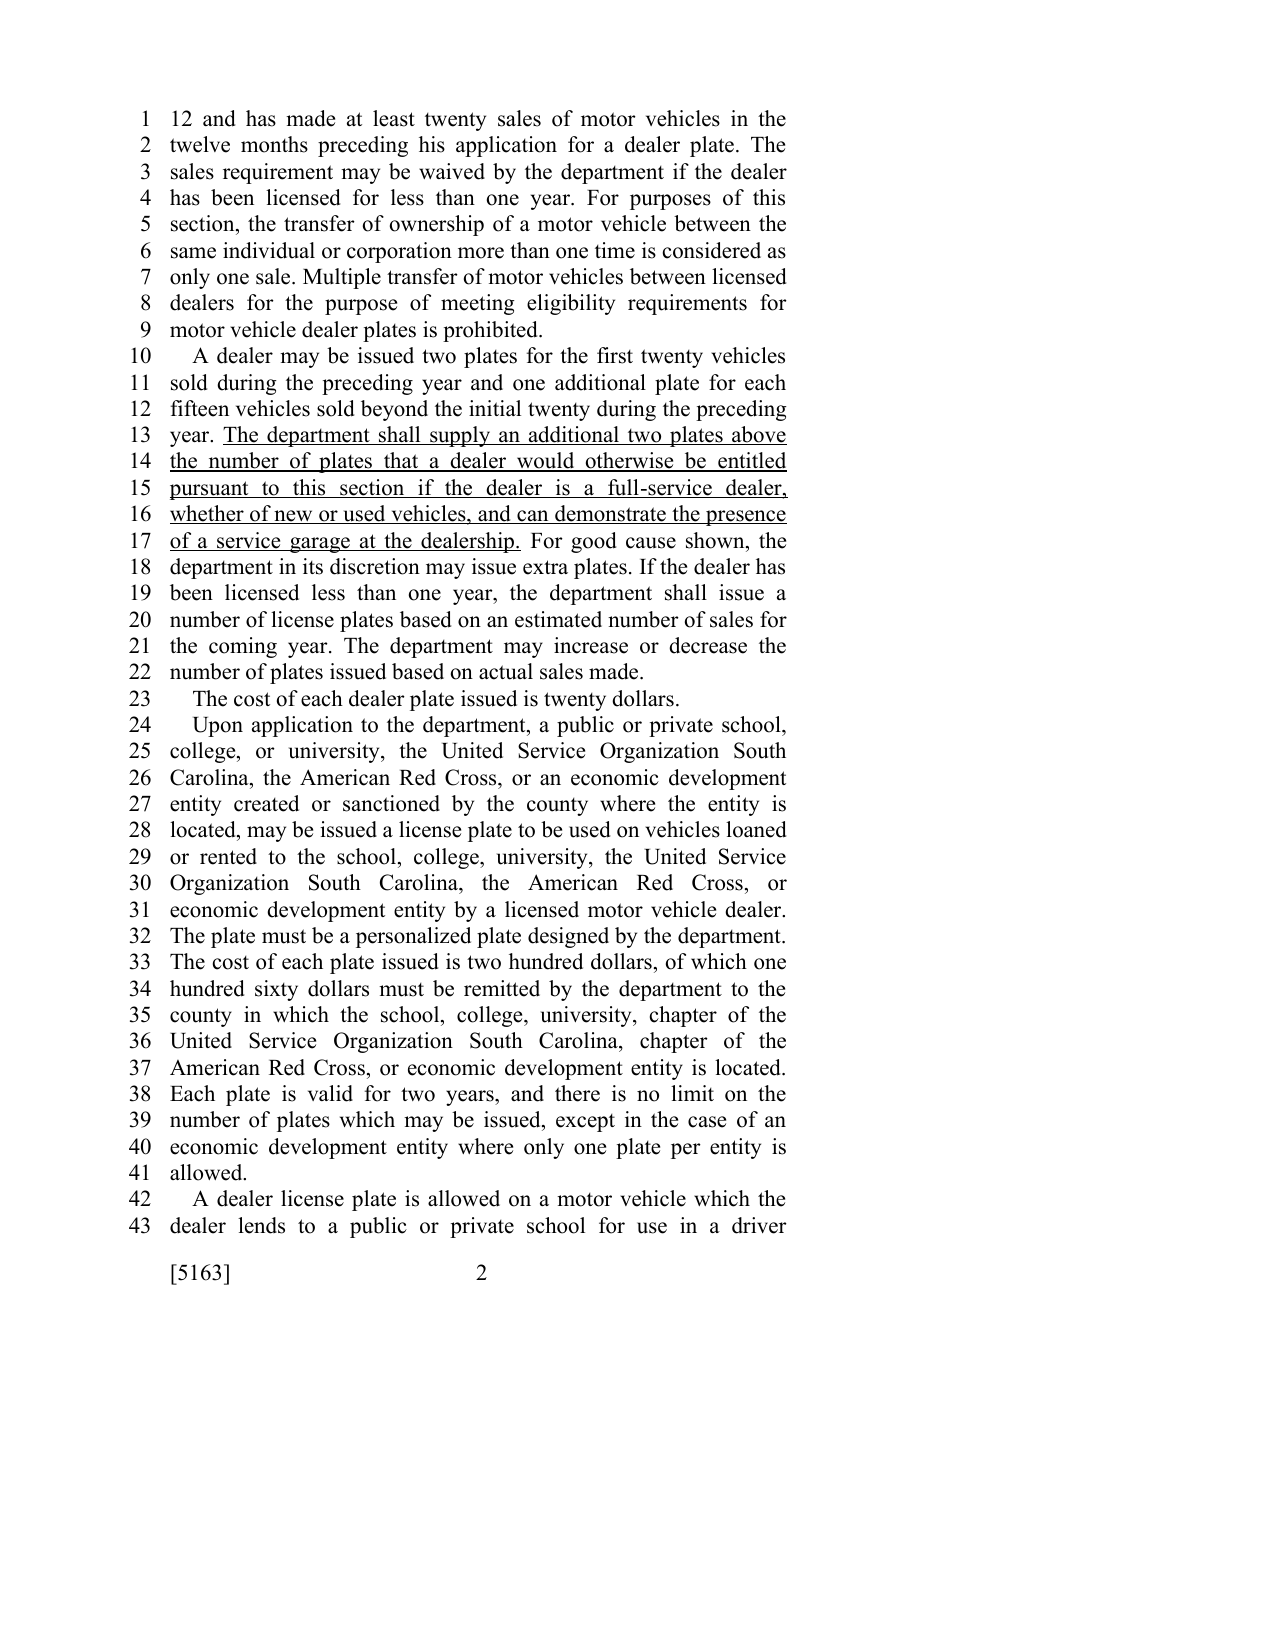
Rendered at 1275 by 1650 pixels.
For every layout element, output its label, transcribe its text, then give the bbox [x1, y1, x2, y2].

text Upon application to the department, a public or private school, college, or university, the United Service Organization South Carolina, the American Red Cross, or an economic development entity created or sanctioned by the county where the entity is located, may be issued a license plate to be used on vehicles loaned or rented to the school, college, university, the United Service Organization South Carolina, the American Red Cross, or economic development entity by a licensed motor vehicle dealer. The plate must be a personalized plate designed by the department. The cost of each plate issued is two hundred dollars, of which one hundred sixty dollars must be remitted by the department to the county in which the school, college, university, chapter of the United Service Organization South Carolina, chapter of the American Red Cross, or economic development entity is located. Each plate is valid for two years, and there is no limit on the number of plates which may be issued, except in the case of an economic development entity where only one plate per entity is allowed. [169, 711, 787, 1186]
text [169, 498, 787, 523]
text The cost of each dealer plate issued is twenty dollars. [169, 685, 787, 711]
text A dealer may be issued two plates for the first twenty vehicles sold during the preceding year and one additional plate for each fifteen vehicles sold beyond the initial twenty during the preceding year. The department shall supply an additional two plates above the number of plates that a dealer would otherwise be entitled pursuant to this section if the dealer is a full-service dealer, whether of new or used vehicles, and can demonstrate the presence of a service garage at the dealership. For good cause shown, the department in its discretion may issue extra plates. If the dealer has been licensed less than one year, the department shall issue a number of license plates based on an estimated number of sales for the coming year. The department may increase or decrease the number of plates issued based on actual sales made. [169, 342, 787, 470]
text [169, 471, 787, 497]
text A dealer may be issued two plates for the first twenty vehicles sold during the preceding year and one additional plate for each fifteen vehicles sold beyond the initial twenty during the preceding year. The department shall supply an additional two plates above the number of plates that a dealer would otherwise be entitled pursuant to this section if the dealer is a full-service dealer, whether of new or used vehicles, and can demonstrate the presence of a service garage at the dealership. For good cause shown, the department in its discretion may issue extra plates. If the dealer has been licensed less than one year, the department shall issue a number of license plates based on an estimated number of sales for the coming year. The department may increase or decrease the number of plates issued based on actual sales made. [169, 524, 787, 685]
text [169, 105, 787, 342]
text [169, 1186, 787, 1238]
